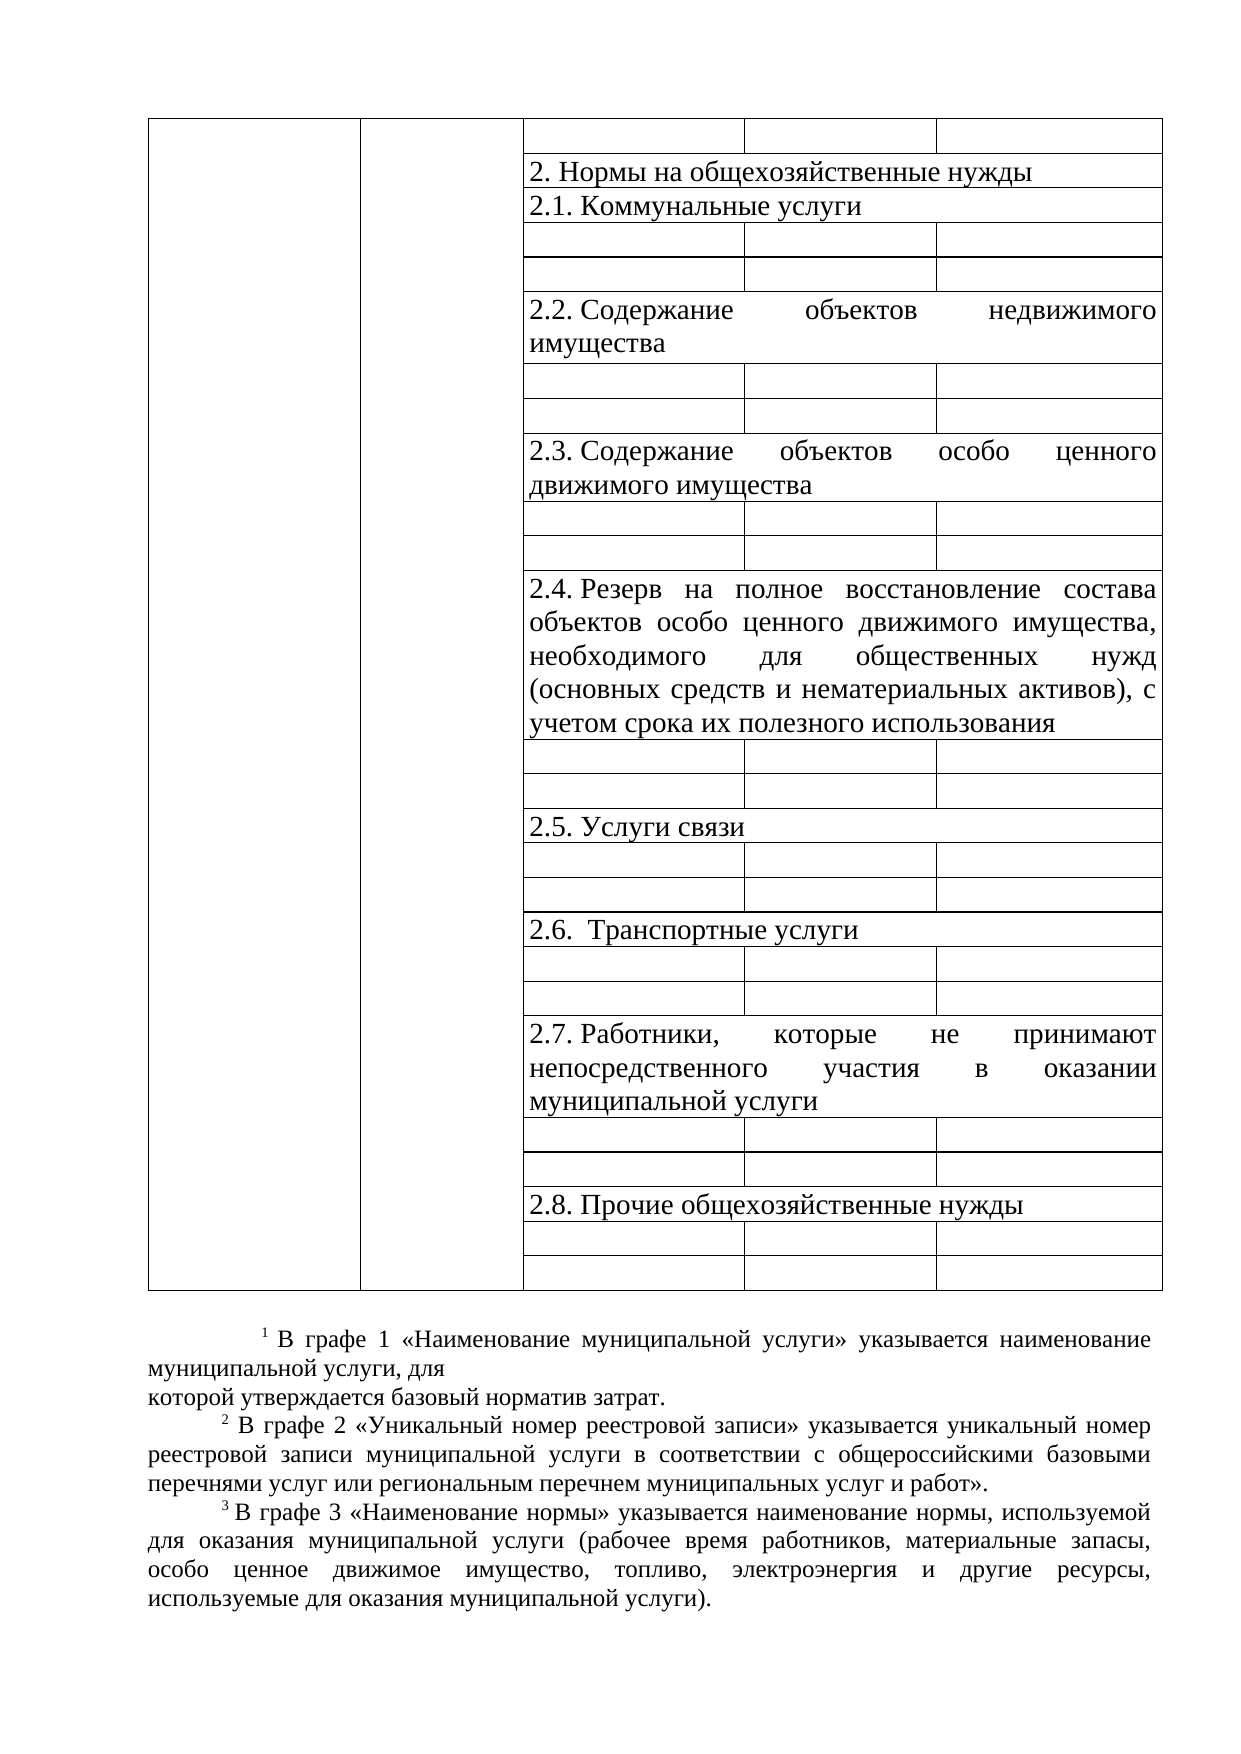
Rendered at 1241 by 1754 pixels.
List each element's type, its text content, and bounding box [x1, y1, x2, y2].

table_cell [937, 399, 1162, 432]
table_cell [745, 740, 936, 773]
table_cell [524, 1222, 744, 1255]
table_cell [745, 774, 936, 808]
table_cell [937, 1256, 1162, 1290]
table_cell [745, 1153, 936, 1186]
table_cell [524, 878, 744, 911]
table_cell [745, 1222, 936, 1255]
table_cell [937, 119, 1162, 153]
table_cell 2.4. Резерв на полное восстановление состава объектов особо ценного движимого имущества, необходимого для общественных нужд (основных средств и нематериальных активов), с учетом срока их полезного использования [524, 571, 1162, 738]
text 1 В графе 1 «Наименование муниципальной услуги» указывается наименование муниципальной услуги, для [148, 1324, 1152, 1382]
table_cell [524, 223, 744, 256]
table_cell [524, 1118, 744, 1151]
table_cell 2.7. Работники, которые не принимают непосредственного участия в оказании муниципальной услуги [524, 1016, 1162, 1117]
table_cell [745, 843, 936, 877]
table_cell 2.1. Коммунальные услуги [524, 188, 1162, 222]
table_cell 2.6. Транспортные услуги [524, 913, 1162, 946]
table_cell [937, 740, 1162, 773]
table_cell [524, 1153, 744, 1186]
table_cell [937, 258, 1162, 291]
table_cell [745, 223, 936, 256]
table_cell [745, 1118, 936, 1151]
table_cell [524, 399, 744, 432]
table_cell 2.3. Содержание объектов особо ценного движимого имущества [524, 434, 1162, 501]
table_cell 2.5. Услуги связи [524, 809, 1162, 842]
table_cell [524, 774, 744, 808]
text которой утверждается базовый норматив затрат. [148, 1382, 1152, 1411]
table_cell [937, 1222, 1162, 1255]
table_cell [745, 364, 936, 398]
table_cell [937, 843, 1162, 877]
table_cell [524, 258, 744, 291]
table_cell [937, 1153, 1162, 1186]
table_cell [524, 502, 744, 535]
table_cell [524, 947, 744, 981]
table_cell [745, 399, 936, 432]
table_cell [937, 536, 1162, 570]
table_cell [745, 119, 936, 153]
table_cell 2.8. Прочие общехозяйственные нужды [524, 1187, 1162, 1221]
text 3 В графе 3 «Наименование нормы» указывается наименование нормы, используемой для оказания муниципальной услуги (рабочее время работников, материальные запасы, особо ценное движимое имущество, топливо, электроэнергия и другие ресурсы, используемые для оказания муниципальной услуги). [148, 1497, 1152, 1612]
table_cell [524, 364, 744, 398]
table_cell [745, 982, 936, 1015]
text 2 В графе 2 «Уникальный номер реестровой записи» указывается уникальный номер реестровой записи муниципальной услуги в соответствии с общероссийскими базовыми перечнями услуг или региональным перечнем муниципальных услуг и работ». [148, 1411, 1152, 1497]
table_cell [524, 1256, 744, 1290]
table_cell [937, 947, 1162, 981]
table_cell [937, 223, 1162, 256]
table_cell [745, 502, 936, 535]
table_cell [745, 536, 936, 570]
table_cell [937, 1118, 1162, 1151]
table_cell [937, 982, 1162, 1015]
table_cell [524, 982, 744, 1015]
table_cell [937, 774, 1162, 808]
table_cell [524, 740, 744, 773]
table_cell [745, 947, 936, 981]
table_cell [524, 536, 744, 570]
table_cell [745, 1256, 936, 1290]
table_cell [937, 364, 1162, 398]
table_cell [937, 502, 1162, 535]
table_cell [745, 878, 936, 911]
table_cell 2. Нормы на общехозяйственные нужды [524, 154, 1162, 187]
table_cell 2.2. Содержание объектов недвижимого имущества [524, 292, 1162, 363]
table_cell [524, 119, 744, 153]
table_cell [937, 878, 1162, 911]
table_cell [524, 843, 744, 877]
table_cell [745, 258, 936, 291]
